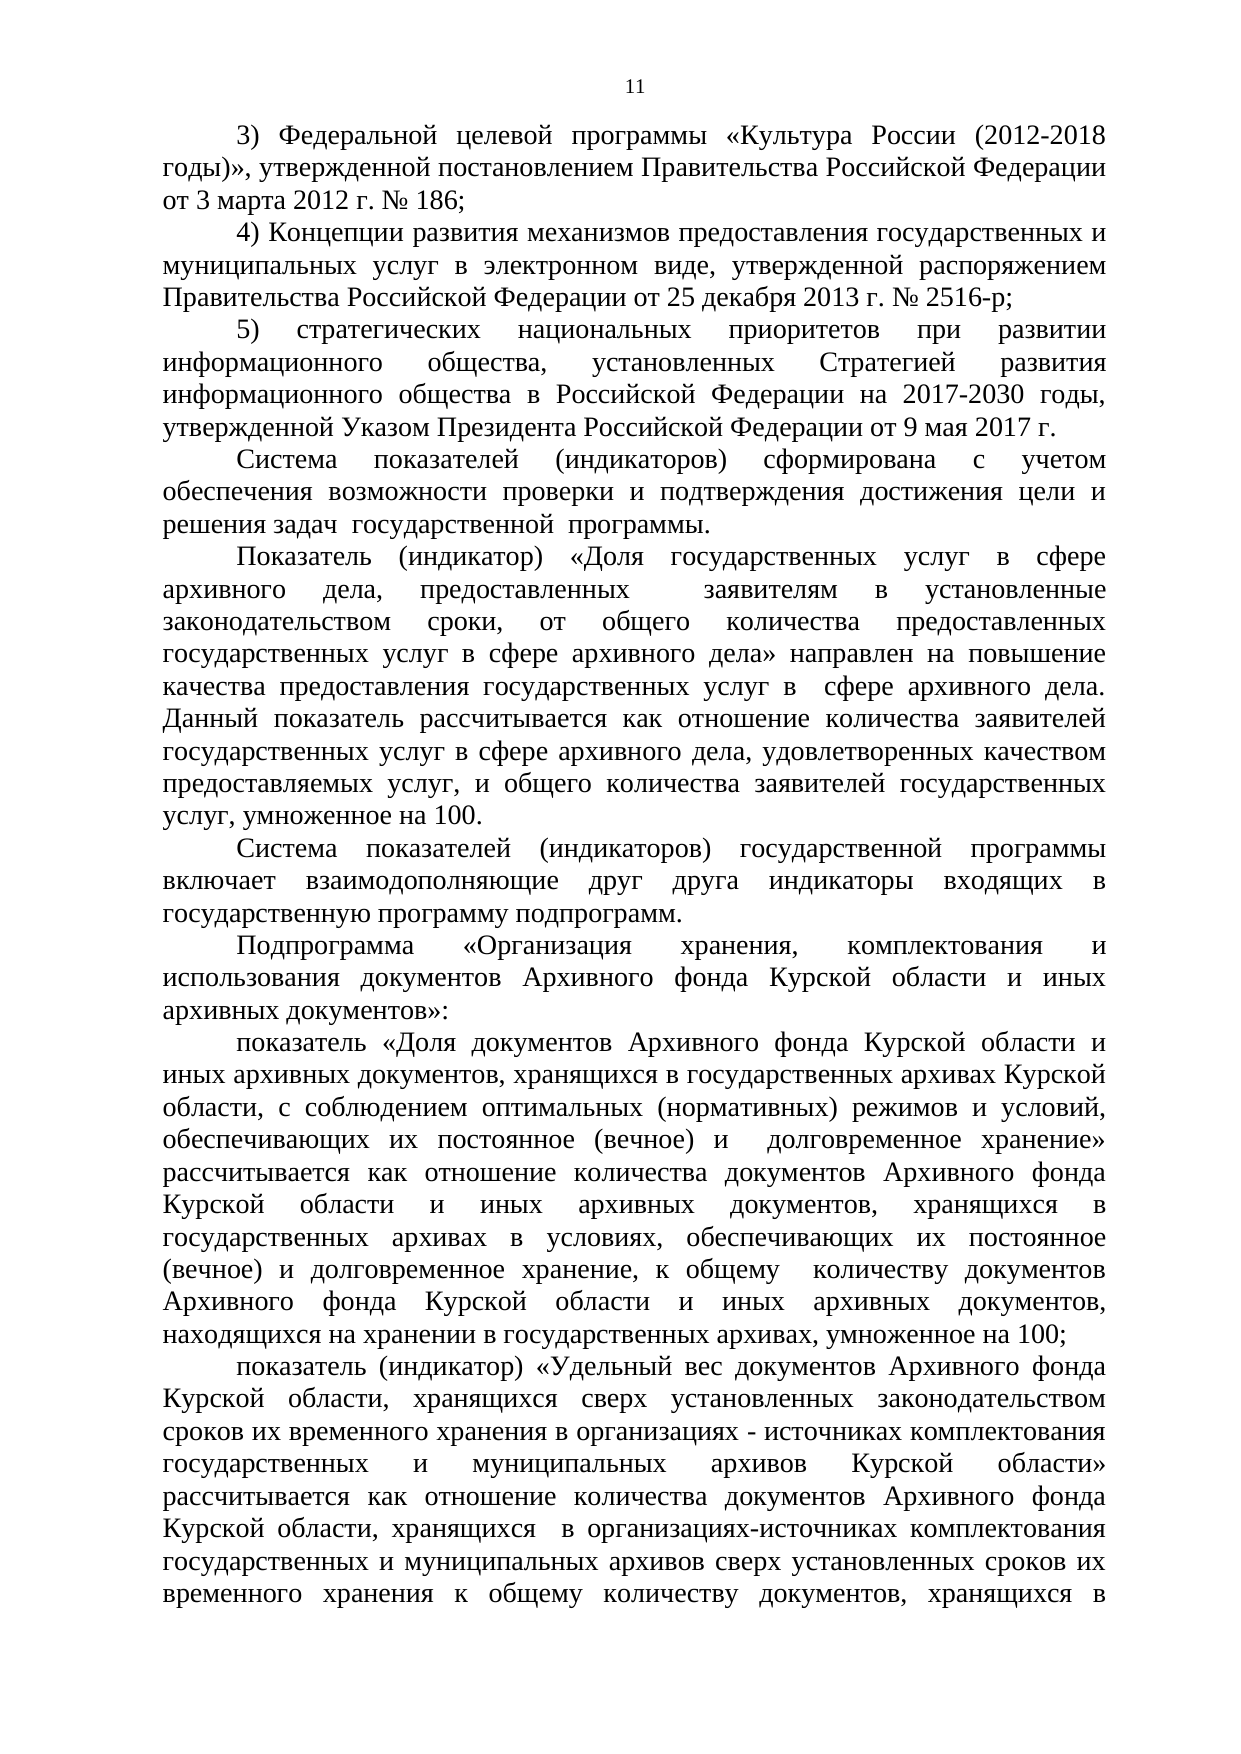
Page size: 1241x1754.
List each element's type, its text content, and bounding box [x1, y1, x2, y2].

text 4) Концепции развития механизмов предоставления государственных и муниципальных услуг в электронном виде, утвержденной распоряжением Правительства Российской Федерации от 25 декабря 2013 г. № 2516-р; [162, 215, 1107, 312]
text Система показателей (индикаторов) сформирована с учетом обеспечения возможности проверки и подтверждения достижения цели и решения задач государственной программы. [162, 442, 1107, 539]
text показатель «Доля документов Архивного фонда Курской области и иных архивных документов, хранящихся в государственных архивах Курской области, с соблюдением оптимальных (нормативных) режимов и условий, обеспечивающих их постоянное (вечное) и долговременное хранение» рассчитывается как отношение количества документов Архивного фонда Курской области и иных архивных документов, хранящихся в государственных архивах в условиях, обеспечивающих их постоянное (вечное) и долговременное хранение, к общему количеству документов Архивного фонда Курской области и иных архивных документов, находящихся на хранении в государственных архивах, умноженное на 100; [162, 1025, 1107, 1349]
text 5) стратегических национальных приоритетов при развитии информационного общества, установленных Стратегией развития информационного общества в Российской Федерации на 2017-2030 годы, утвержденной Указом Президента Российской Федерации от 9 мая 2017 г. [162, 312, 1107, 442]
text 3) Федеральной целевой программы «Культура России (2012-2018 годы)», утвержденной постановлением Правительства Российской Федерации от 3 марта 2012 г. № 186; [162, 118, 1107, 215]
text Подпрограмма «Организация хранения, комплектования и использования документов Архивного фонда Курской области и иных архивных документов»: [162, 928, 1107, 1025]
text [162, 1349, 1107, 1608]
text Система показателей (индикаторов) государственной программы включает взаимодополняющие друг друга индикаторы входящих в государственную программу подпрограмм. [162, 831, 1107, 928]
text Показатель (индикатор) «Доля государственных услуг в сфере архивного дела, предоставленных заявителям в установленные законодательством сроки, от общего количества предоставленных государственных услуг в сфере архивного дела» направлен на повышение качества предоставления государственных услуг в сфере архивного дела. Данный показатель рассчитывается как отношение количества заявителей государственных услуг в сфере архивного дела, удовлетворенных качеством предоставляемых услуг, и общего количества заявителей государственных услуг, умноженное на 100. [162, 539, 1107, 831]
